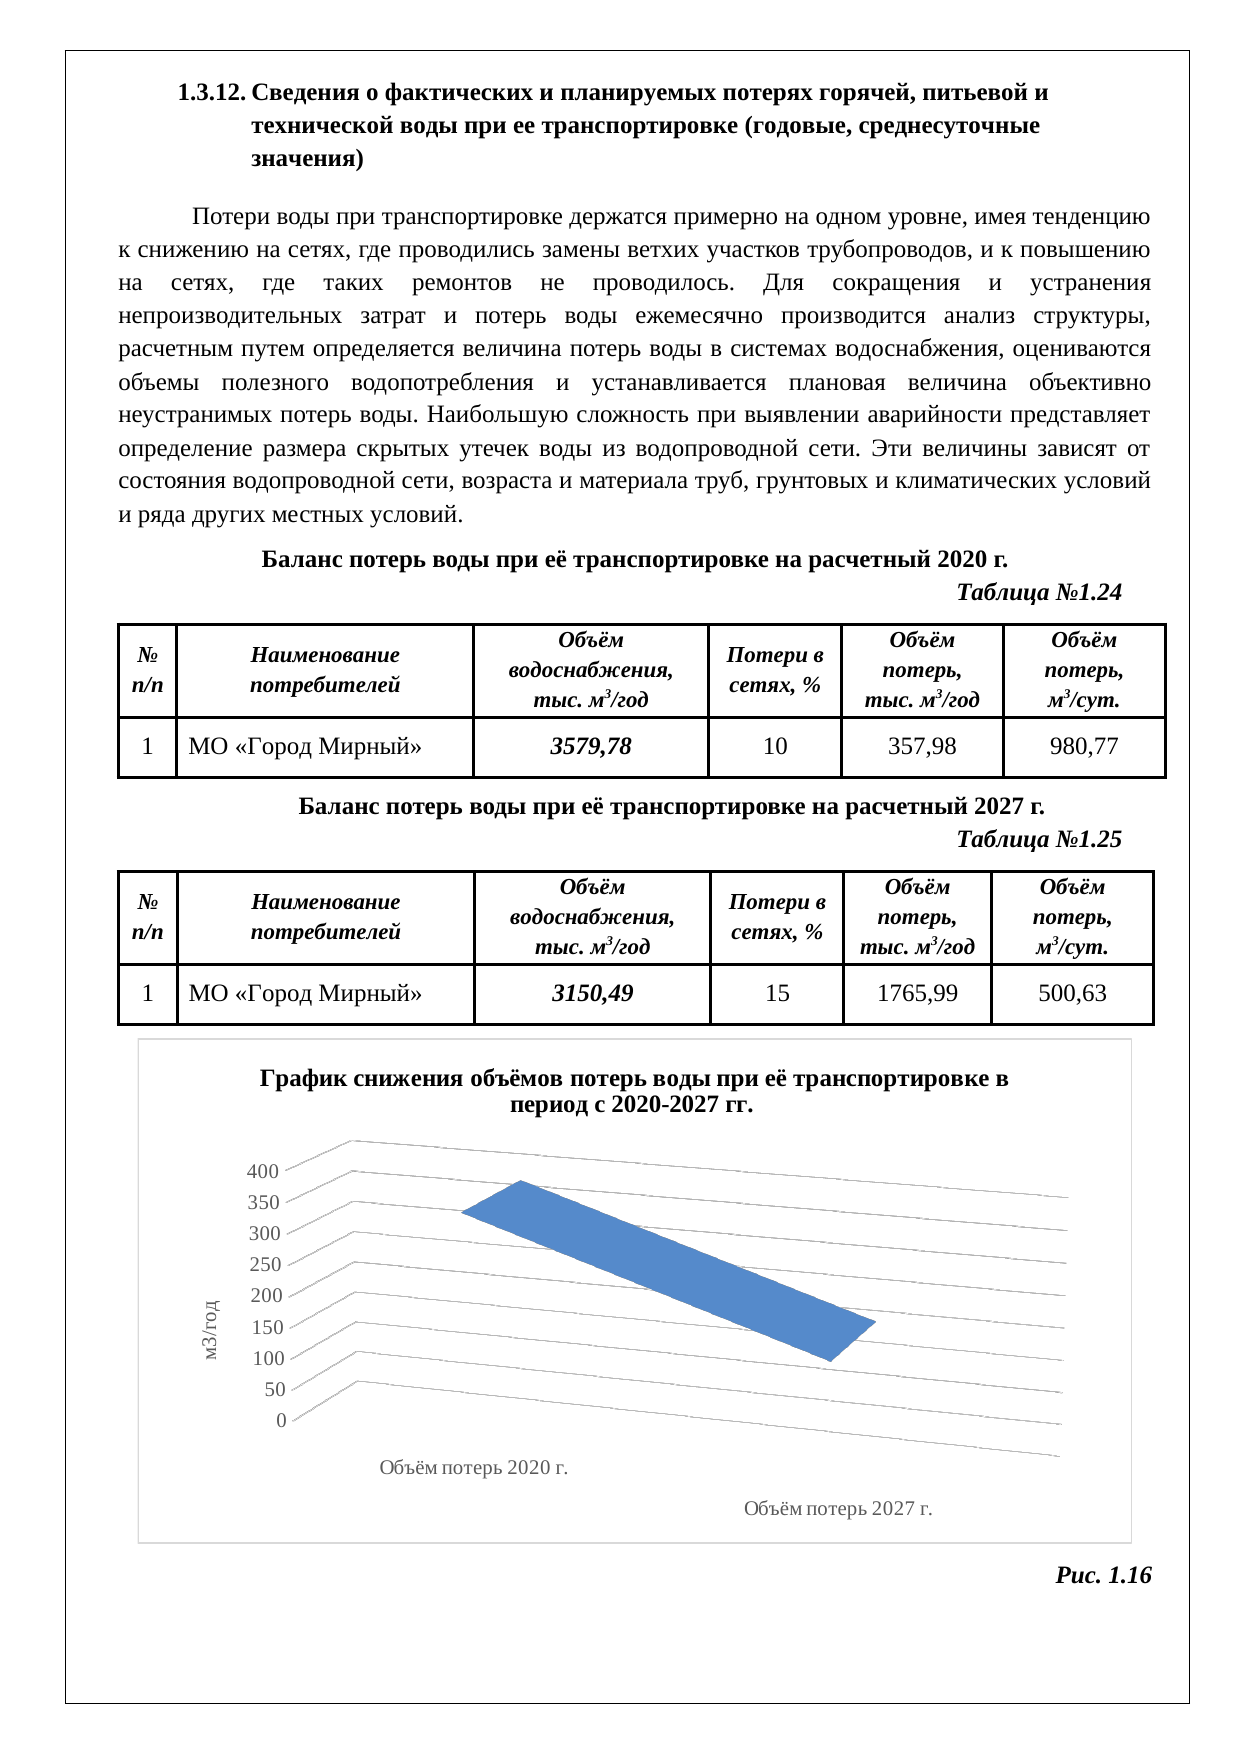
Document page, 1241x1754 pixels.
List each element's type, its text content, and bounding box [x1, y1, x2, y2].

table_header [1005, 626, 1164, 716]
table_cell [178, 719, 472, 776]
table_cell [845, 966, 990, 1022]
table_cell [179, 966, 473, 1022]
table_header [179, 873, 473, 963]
text Баланс потерь воды при её транспортировке на расчетный 2020 г. [118, 544, 1152, 573]
text Потери воды при транспортировке держатся примерно на одном уровне, имея тенденцию к снижению на сетях, где проводились замены ветхих участков трубопроводов, и к повышению на сетях, где таких ремонтов не проводилось. Для сокращения и устранения непроизводительных затрат и потерь воды ежемесячно производится анализ структуры, расчетным путем определяется величина потерь воды в системах водоснабжения, оцениваются объемы полезного водопотребления и устанавливается плановая величина объективно неустранимых потерь воды. Наибольшую сложность при выявлении аварийности представляет определение размера скрытых утечек воды из водопроводной сети. Эти величины зависят от состояния водопроводной сети, возраста и материала труб, грунтовых и климатических условий и ряда других местных условий. [118, 201, 1152, 527]
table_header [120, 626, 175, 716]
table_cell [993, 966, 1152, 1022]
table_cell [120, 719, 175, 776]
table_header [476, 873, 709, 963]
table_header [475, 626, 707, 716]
text Баланс потерь воды при её транспортировке на расчетный 2027 г. [118, 791, 1152, 820]
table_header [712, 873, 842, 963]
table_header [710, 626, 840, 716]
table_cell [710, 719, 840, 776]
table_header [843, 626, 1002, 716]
text Таблица №1.24 [148, 577, 1122, 606]
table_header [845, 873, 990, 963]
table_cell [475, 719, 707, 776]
text Таблица №1.25 [148, 824, 1122, 853]
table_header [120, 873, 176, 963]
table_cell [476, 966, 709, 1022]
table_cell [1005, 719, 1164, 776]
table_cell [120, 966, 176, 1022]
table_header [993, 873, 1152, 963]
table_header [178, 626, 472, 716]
subtitle Сведения о фактических и планируемых потерях горячей, питьевой и технической воды при ее транспортировке (годовые, среднесуточные значения) [177, 77, 1152, 172]
text Рис. 1.16 [118, 1561, 1152, 1592]
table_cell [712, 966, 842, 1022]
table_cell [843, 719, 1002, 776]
